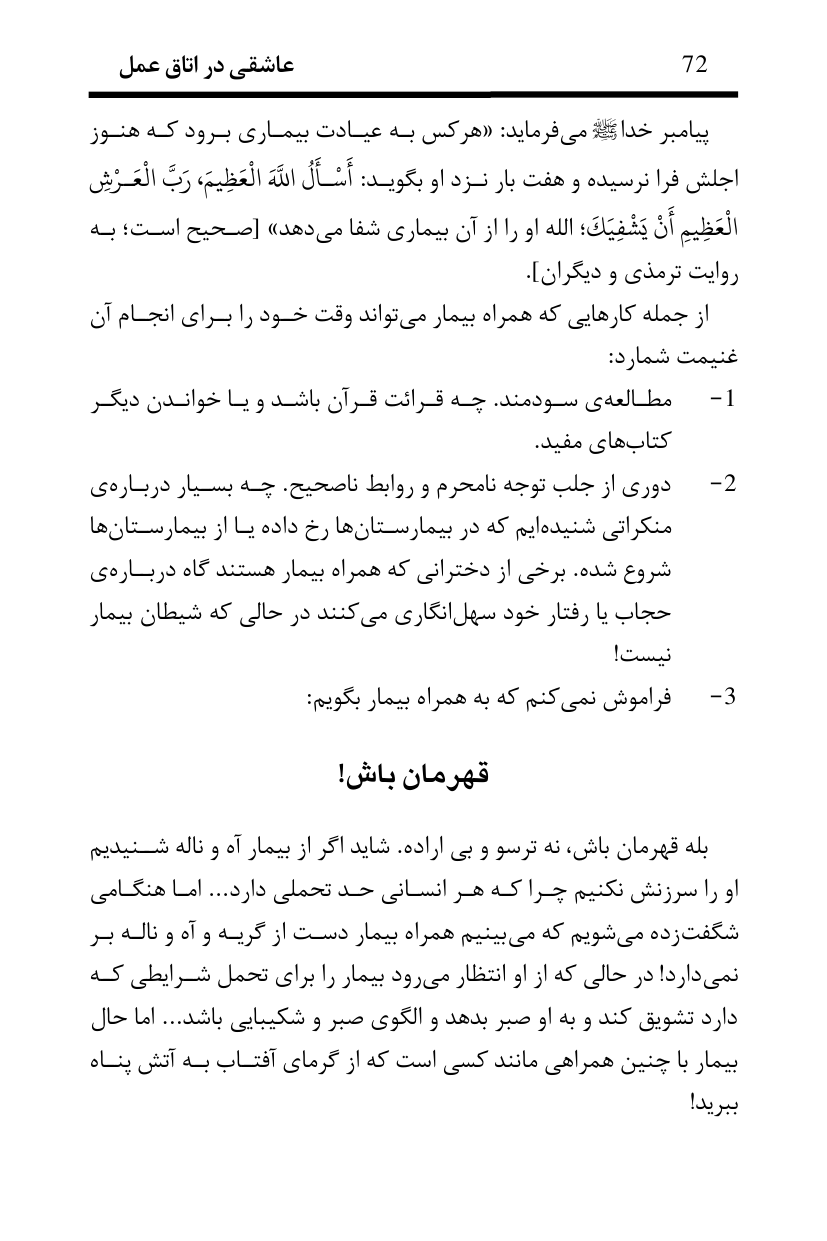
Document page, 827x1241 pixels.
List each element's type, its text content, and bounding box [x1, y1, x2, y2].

text از جمله کارهایی که همراه بیمار می‌تواند وقت خود را برای انجام آن غنیمت شمارد: [89, 296, 738, 381]
text پیامبر خدا ج می‌فرماید: «هرکس به عیادت بیماری برود که هنوز اجلش فرا نرسیده و هفت بار نزد او بگوید: أَسْأَلُ اللَّهَ الْعَظِيمَ، رَبَّ الْعَرْشِ الْعَظِيمِ أَنْ يَشْفِيَكَ؛ الله او را از آن بیماری شفا می‌دهد» [صحیح است؛ به روایت ترمذی و دیگران]. [89, 109, 738, 296]
list دوری از جلب توجه نامحرم و روابط ناصحیح. چه بسیار درباره‌ی منکراتی شنیده‌ایم که در بیمارستان‌ها رخ داده یا از بیمارستان‌ها شروع شده. برخی از دخترانی که همراه بیمار هستند گاه درباره‌ی حجاب یا رفتار خود سهل‌انگاری می‌کنند در حالی که شیطان بیمار نیست! [89, 466, 708, 679]
list فراموش نمی‌کنم که به همراه بیمار بگویم: [89, 679, 708, 722]
text قهرمان باش! [89, 747, 738, 804]
text بله قهرمان باش، نه ترسو و بی اراده. شاید اگر از بیمار آه و ناله شنیدیم او را سرزنش نکنیم چرا که هر انسانی حد تحملی دارد... اما هنگامی شگفت‌زده می‌شویم که می‌بینیم همراه بیمار دست از گریه و آه و ناله بر نمی‌دارد! در حالی که از او انتظار می‌رود بیمار را برای تحمل شرایطی که دارد تشویق کند و به او صبر بدهد و الگوی صبر و شکیبایی باشد... اما حال بیمار با چنین همراهی مانند کسی است که از گرمای آفتاب به آتش پناه ببرید! [89, 829, 738, 1127]
list مطالعه‌ی سودمند. چه قرائت قرآن باشد و یا خواندن دیگر کتاب‌های مفید. [89, 381, 708, 466]
